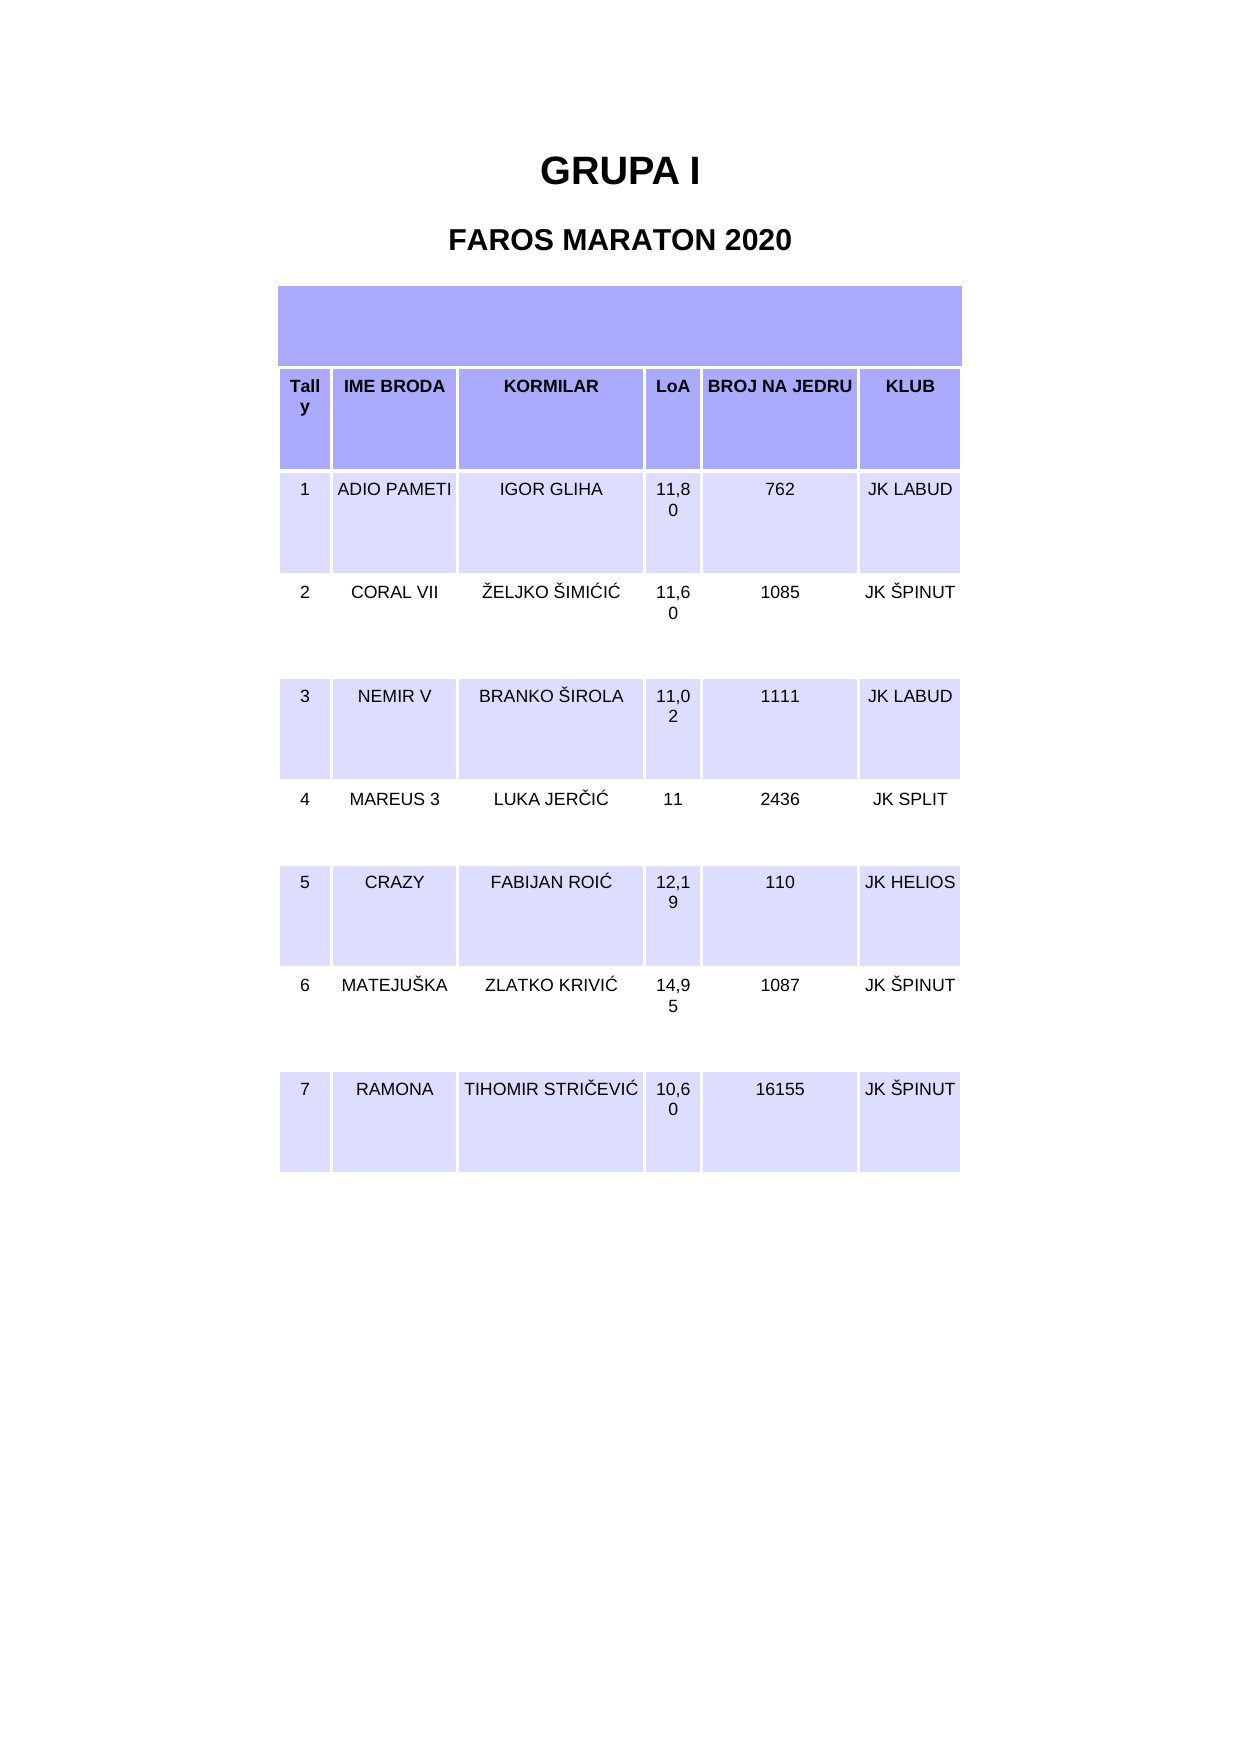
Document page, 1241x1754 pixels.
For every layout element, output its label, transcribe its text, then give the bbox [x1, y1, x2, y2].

table_cell 4 [280, 783, 330, 862]
table_cell JK ŠPINUT [860, 969, 960, 1069]
table_cell LUKA JERČIĆ [459, 783, 643, 862]
table_cell JK ŠPINUT [860, 1072, 960, 1172]
table_cell ŽELJKO ŠIMIĆIĆ [459, 576, 643, 676]
table_cell ZLATKO KRIVIĆ [459, 969, 643, 1069]
table_cell JK HELIOS [860, 866, 960, 966]
table_cell 5 [280, 866, 330, 966]
table_cell RAMONA [333, 1072, 456, 1172]
table_cell 14,95 [646, 969, 700, 1069]
table_cell IME BRODA [333, 369, 456, 469]
table_cell 1085 [703, 576, 857, 676]
table_cell 2 [280, 576, 330, 676]
text GRUPA I [148, 148, 1093, 193]
table_cell 762 [703, 473, 857, 573]
table_cell KORMILAR [459, 369, 643, 469]
table_cell KLUB [860, 369, 960, 469]
table_cell IGOR GLIHA [459, 473, 643, 573]
table_cell 11,80 [646, 473, 700, 573]
table_cell 3 [280, 679, 330, 779]
table_cell Tally [280, 369, 330, 469]
table_cell 12,19 [646, 866, 700, 966]
table_cell 2436 [703, 783, 857, 862]
table_cell MATEJUŠKA [333, 969, 456, 1069]
table_cell JK ŠPINUT [860, 576, 960, 676]
table_cell JK SPLIT [860, 783, 960, 862]
table_cell 16155 [703, 1072, 857, 1172]
table_cell BRANKO ŠIROLA [459, 679, 643, 779]
table_cell 110 [703, 866, 857, 966]
table_header [278, 286, 962, 366]
table_cell TIHOMIR STRIČEVIĆ [459, 1072, 643, 1172]
table_cell 10,60 [646, 1072, 700, 1172]
table_cell BROJ NA JEDRU [703, 369, 857, 469]
table_cell 11,02 [646, 679, 700, 779]
table_cell 6 [280, 969, 330, 1069]
table_cell 1111 [703, 679, 857, 779]
table_cell 7 [280, 1072, 330, 1172]
table_cell 1087 [703, 969, 857, 1069]
table_cell JK LABUD [860, 473, 960, 573]
table_cell FABIJAN ROIĆ [459, 866, 643, 966]
table_cell 11 [646, 783, 700, 862]
table_cell CORAL VII [333, 576, 456, 676]
table_cell ADIO PAMETI [333, 473, 456, 573]
text FAROS MARATON 2020 [148, 222, 1093, 257]
table_cell LoA [646, 369, 700, 469]
table_cell 1 [280, 473, 330, 573]
table_cell NEMIR V [333, 679, 456, 779]
table_cell MAREUS 3 [333, 783, 456, 862]
table_cell CRAZY [333, 866, 456, 966]
table_cell JK LABUD [860, 679, 960, 779]
table_cell 11,60 [646, 576, 700, 676]
